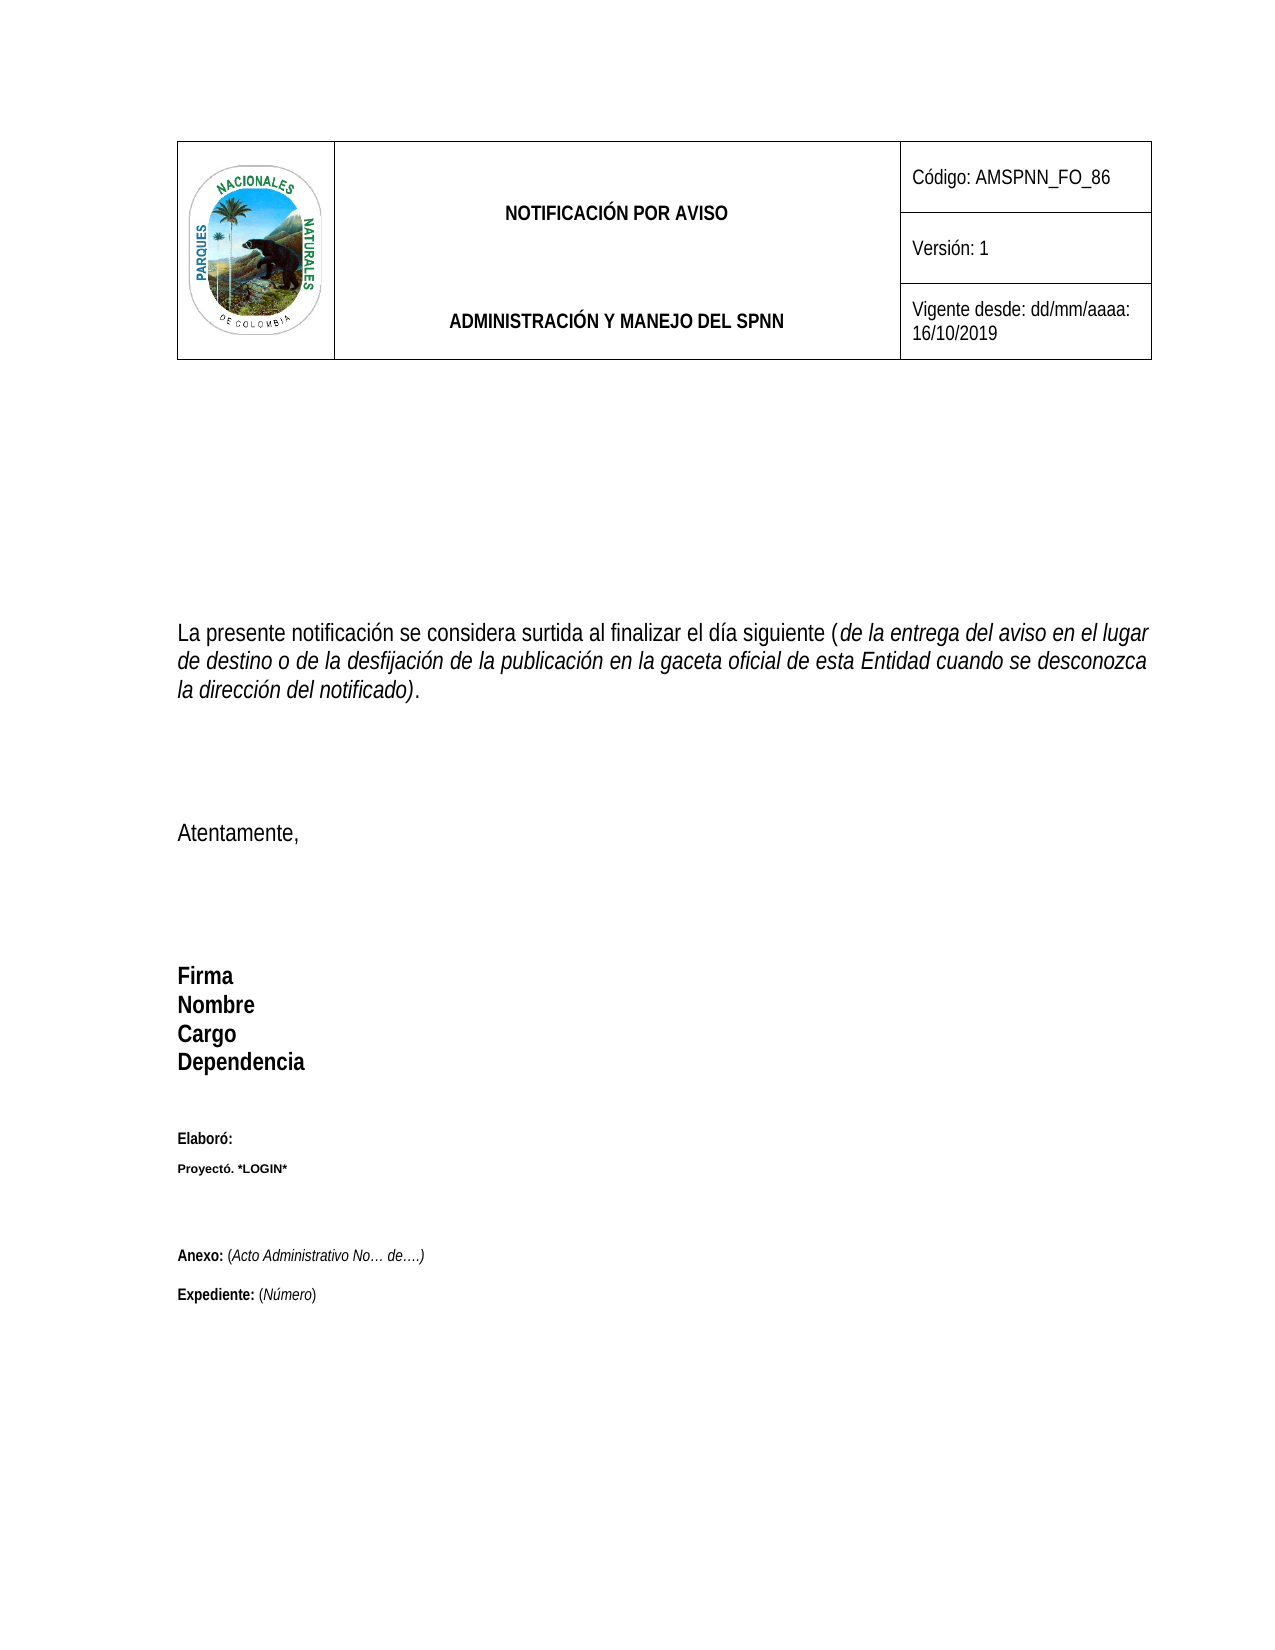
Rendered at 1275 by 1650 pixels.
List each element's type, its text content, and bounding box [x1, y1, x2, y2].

picture [188, 165, 322, 335]
text Proyectó. *LOGIN* [177, 1162, 1152, 1177]
text Firma [177, 961, 1152, 990]
text Anexo: (Acto Administrativo No… de….) [177, 1246, 1152, 1265]
text Cargo [177, 1019, 1152, 1047]
text La presente notificación se considera surtida al finalizar el día siguiente (de la entrega del aviso en el lugar de destino o de la desfijación de la publicación en la gaceta oficial de esta Entidad cuando se desconozca la dirección del notificado). [177, 618, 1152, 703]
text Nombre [177, 990, 1152, 1019]
text Expediente: (Número) [177, 1284, 1152, 1303]
text Atentamente, [177, 818, 1152, 847]
text Elaboró: [177, 1129, 1152, 1148]
text Dependencia [177, 1047, 1152, 1076]
